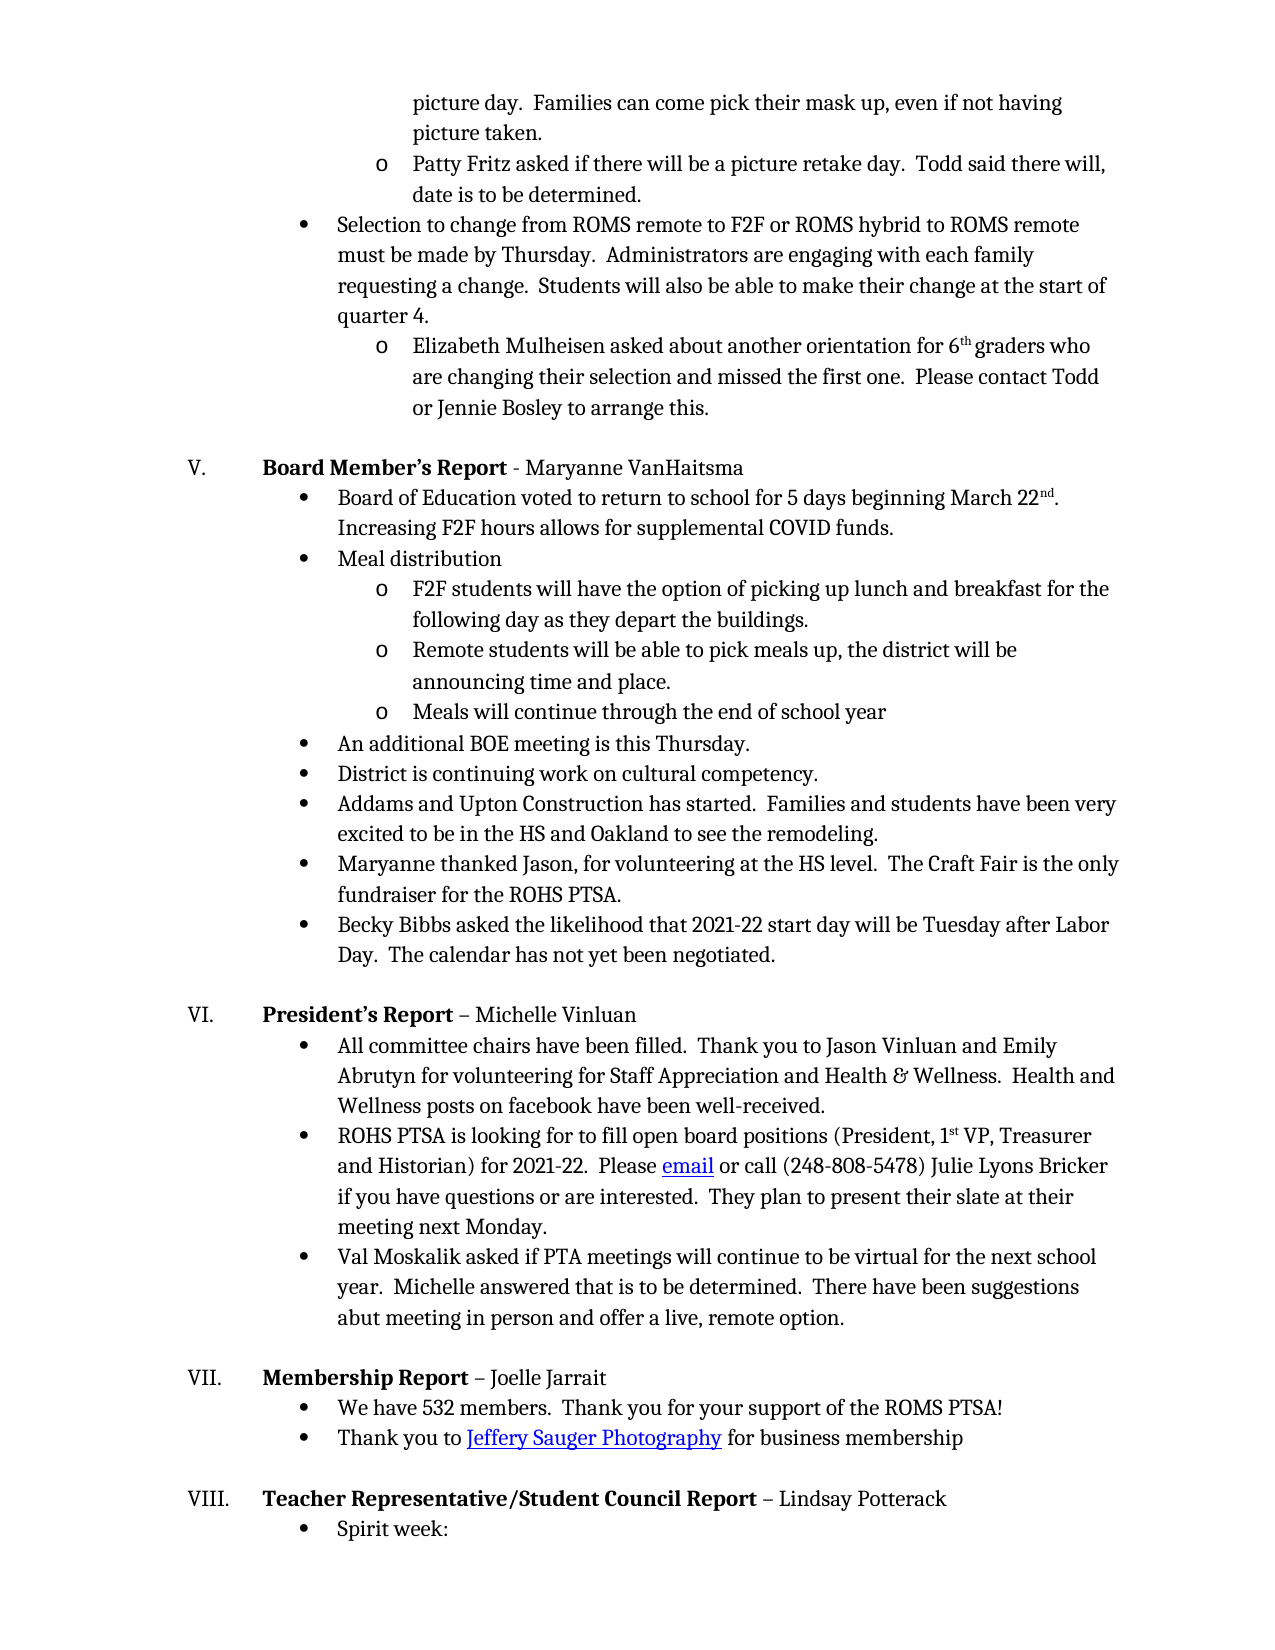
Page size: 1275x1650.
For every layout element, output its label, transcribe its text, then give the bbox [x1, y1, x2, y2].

list Membership Report – Joelle Jarrait [187, 1365, 1125, 1391]
list Board Member’s Report - Maryanne VanHaitsma [187, 455, 1125, 481]
list All committee chairs have been filled. Thank you to Jason Vinluan and Emily Abrutyn for volunteering for Staff Appreciation and Health & Wellness. Health and Wellness posts on facebook have been well-received. [300, 1032, 1125, 1119]
list Val Moskalik asked if PTA meetings will continue to be virtual for the next school year. Michelle answered that is to be determined. There have been suggestions abut meeting in person and offer a live, remote option. [300, 1244, 1125, 1331]
list Remote students will be able to pick meals up, the district will be announcing time and place. [375, 637, 1125, 695]
list ROHS PTSA is looking for to fill open board positions (President, 1st VP, Treasurer and Historian) for 2021-22. Please email or call (248-808-5478) Julie Lyons Bricker if you have questions or are interested. They plan to present their slate at their meeting next Monday. [300, 1123, 1125, 1240]
list Becky Bibbs asked the likelihood that 2021-22 start day will be Tuesday after Labor Day. The calendar has not yet been negotiated. [300, 912, 1125, 968]
list Meals will continue through the end of school year [375, 699, 1125, 726]
list Selection to change from ROMS remote to F2F or ROMS hybrid to ROMS remote must be made by Thursday. Administrators are engaging with each family requesting a change. Students will also be able to make their change at the start of quarter 4. [300, 212, 1125, 329]
list Board of Education voted to return to school for 5 days beginning March 22nd. Increasing F2F hours allows for supplemental COVID funds. [300, 485, 1125, 542]
list Thank you to Jeffery Sauger Photography for business membership [300, 1425, 1125, 1451]
list Patty Fritz asked if there will be a picture retake day. Todd said there will, date is to be determined. [375, 150, 1125, 208]
list F2F students will have the option of picking up lunch and breakfast for the following day as they depart the buildings. [375, 576, 1125, 633]
list President’s Report – Michelle Vinluan [187, 1002, 1125, 1028]
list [375, 90, 1125, 147]
list An additional BOE meeting is this Thursday. [300, 730, 1125, 757]
list Spirit week: [300, 1516, 1125, 1542]
list Elizabeth Mulheisen asked about another orientation for 6th graders who are changing their selection and missed the first one. Please contact Todd or Jennie Bosley to arrange this. [375, 333, 1125, 421]
list Maryanne thanked Jason, for volunteering at the HS level. The Craft Fair is the only fundraiser for the ROHS PTSA. [300, 851, 1125, 908]
list We have 532 members. Thank you for your support of the ROMS PTSA! [300, 1395, 1125, 1421]
list Meal distribution [300, 545, 1125, 572]
list Addams and Upton Construction has started. Families and students have been very excited to be in the HS and Oakland to see the remodeling. [300, 791, 1125, 847]
list Teacher Representative/Student Council Report – Lindsay Potterack [187, 1486, 1125, 1512]
list District is continuing work on cultural competency. [300, 761, 1125, 787]
